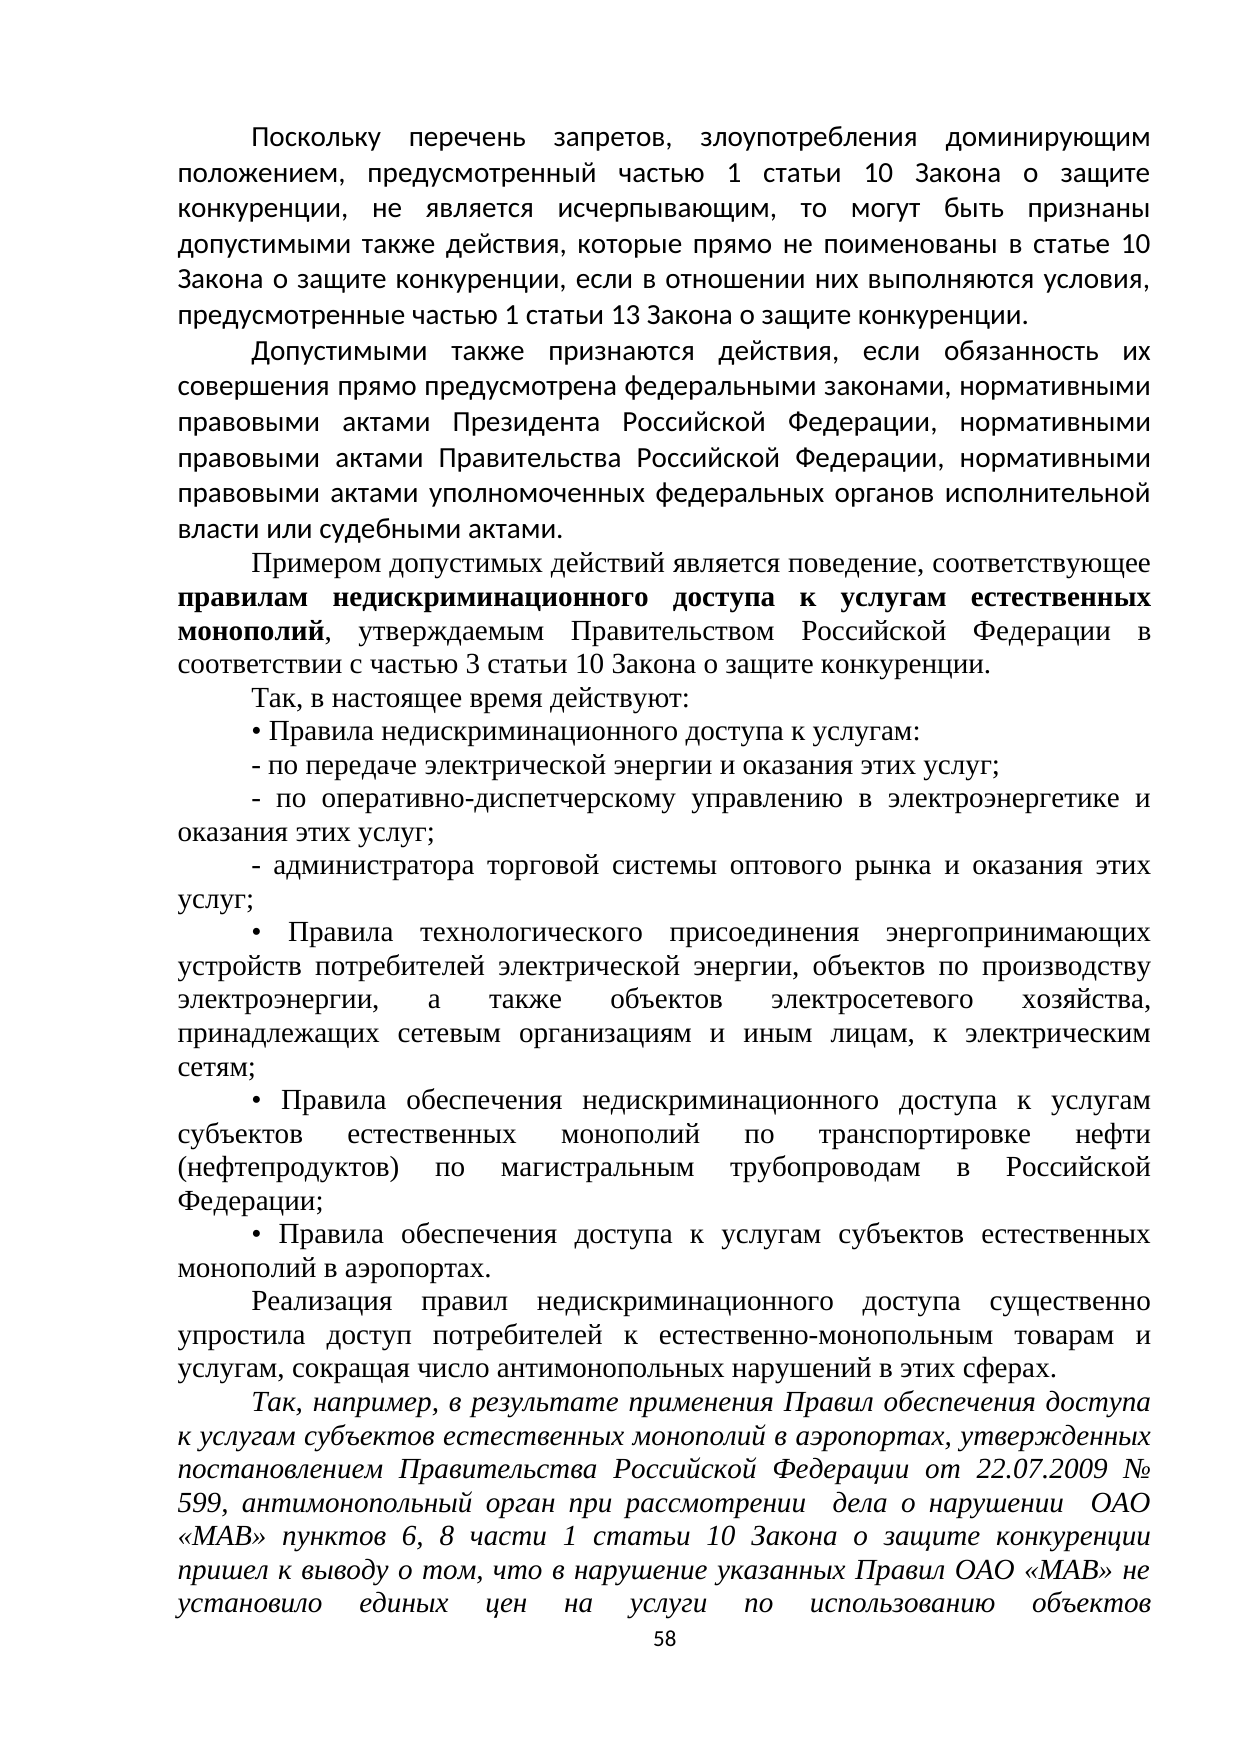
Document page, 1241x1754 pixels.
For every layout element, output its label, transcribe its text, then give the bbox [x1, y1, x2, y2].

text • Правила обеспечения недискриминационного доступа к услугам субъектов естественных монополий по транспортировке нефти (нефтепродуктов) по магистральным трубопроводам в Российской Федерации; [177, 1082, 1152, 1216]
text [177, 1384, 1152, 1619]
text • Правила технологического присоединения энергопринимающих устройств потребителей электрической энергии, объектов по производству электроэнергии, а также объектов электросетевого хозяйства, принадлежащих сетевым организациям и иным лицам, к электрическим сетям; [177, 914, 1152, 1082]
text Реализация правил недискриминационного доступа существенно упростила доступ потребителей к естественно-монопольным товарам и услугам, сокращая число антимонопольных нарушений в этих сферах. [177, 1283, 1152, 1384]
text Поскольку перечень запретов, злоупотребления доминирующим положением, предусмотренный частью 1 статьи 10 Закона о защите конкуренции, не является исчерпывающим, то могут быть признаны допустимыми также действия, которые прямо не поименованы в статье 10 Закона о защите конкуренции, если в отношении них выполняются условия, предусмотренные частью 1 статьи 13 Закона о защите конкуренции. [177, 118, 1152, 332]
text - администратора торговой системы оптового рынка и оказания этих услуг; [177, 847, 1152, 914]
text • Правила обеспечения доступа к услугам субъектов естественных монополий в аэропортах. [177, 1216, 1152, 1283]
text - по оперативно-диспетчерскому управлению в электроэнергетике и оказания этих услуг; [177, 780, 1152, 847]
text - по передаче электрической энергии и оказания этих услуг; [177, 747, 1152, 780]
text Допустимыми также признаются действия, если обязанность их совершения прямо предусмотрена федеральными законами, нормативными правовыми актами Президента Российской Федерации, нормативными правовыми актами Правительства Российской Федерации, нормативными правовыми актами уполномоченных федеральных органов исполнительной власти или судебными актами. [177, 332, 1152, 546]
text • Правила недискриминационного доступа к услугам: [177, 713, 1152, 747]
text Примером допустимых действий является поведение, соответствующее правилам недискриминационного доступа к услугам естественных монополий, утверждаемым Правительством Российской Федерации в соответствии с частью 3 статьи 10 Закона о защите конкуренции. [177, 546, 1152, 680]
text Так, в настоящее время действуют: [177, 680, 1152, 713]
